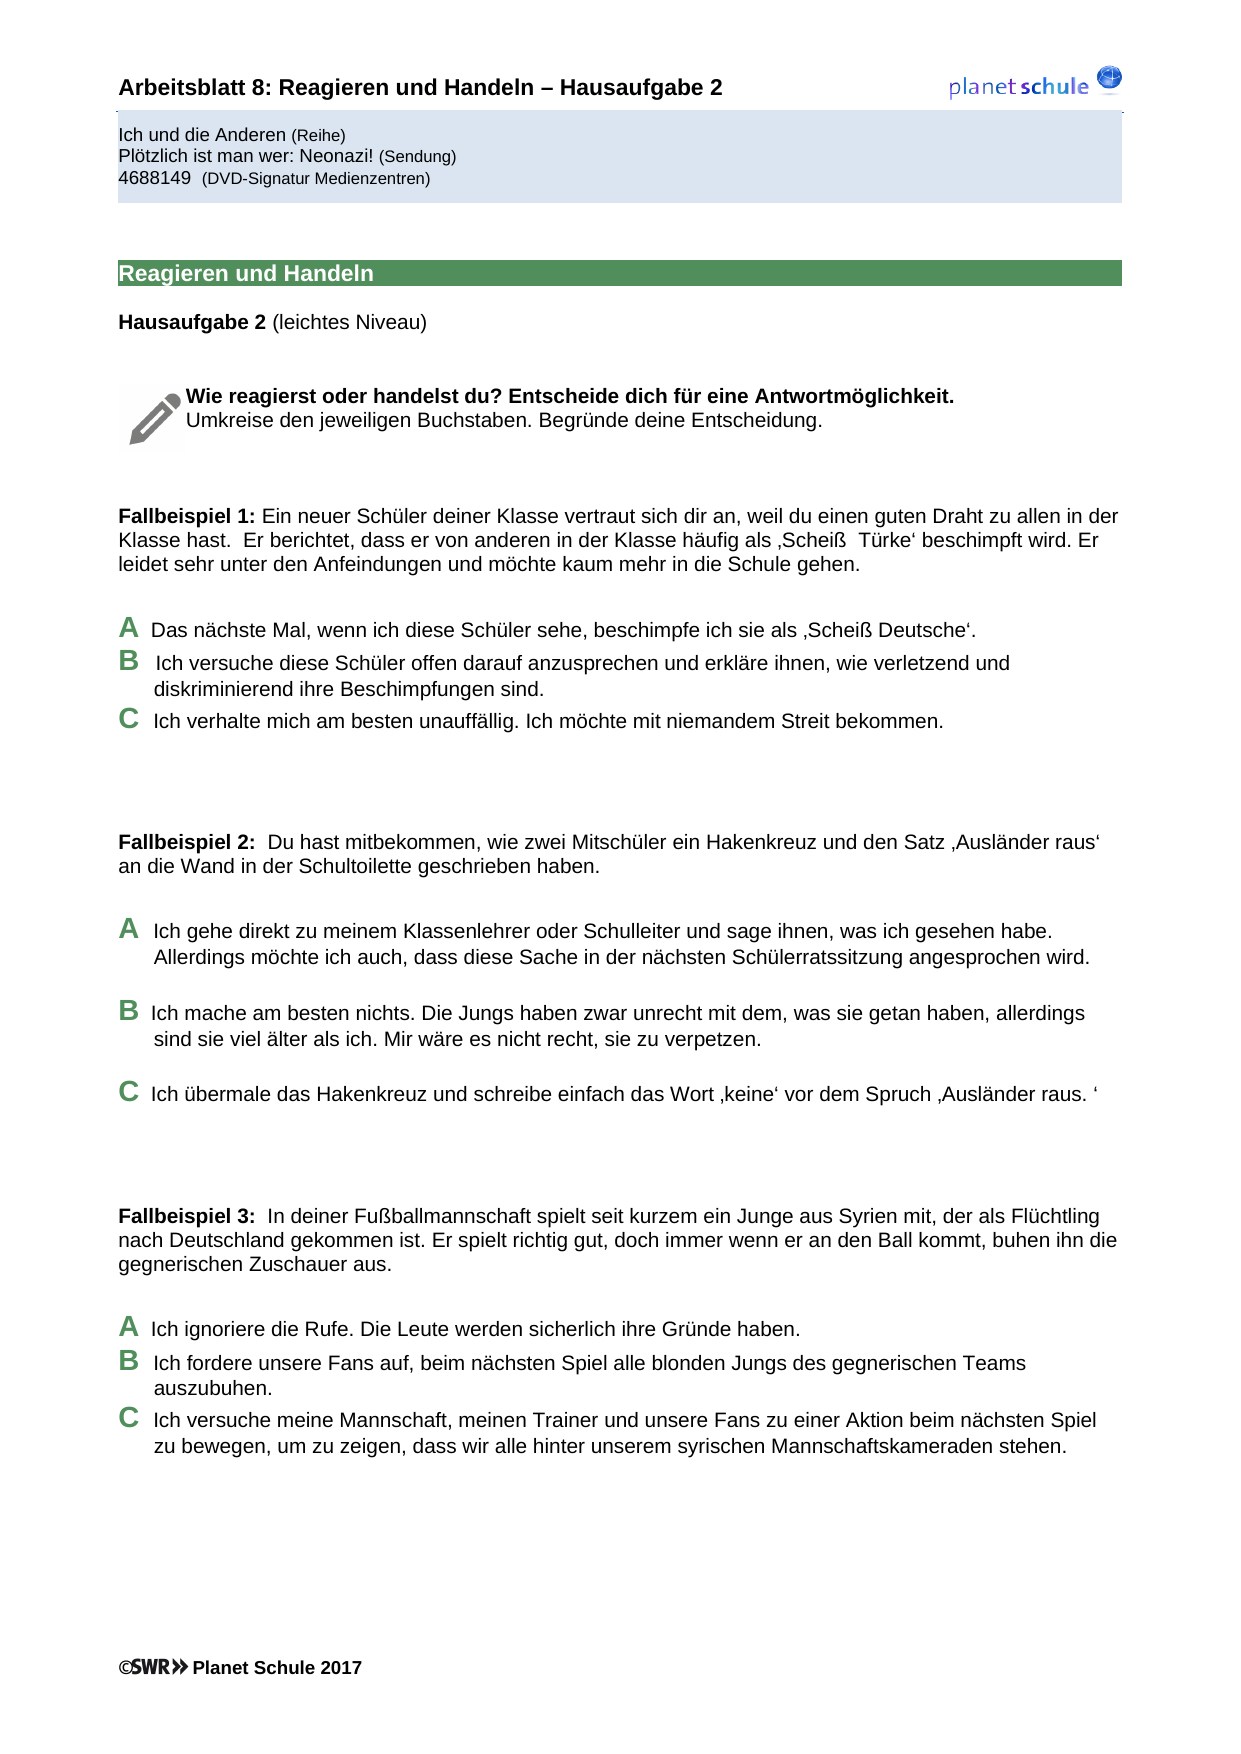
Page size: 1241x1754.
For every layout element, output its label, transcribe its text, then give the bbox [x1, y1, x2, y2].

text A Das nächste Mal, wenn ich diese Schüler sehe, beschimpfe ich sie als ‚Scheiß Deutsche‘. [118, 609, 1122, 643]
text Reagieren und Handeln [118, 260, 1122, 286]
picture [942, 63, 1128, 106]
text Wie reagierst oder handelst du? Entscheide dich für eine Antwortmöglichkeit. Umkreise den jeweiligen Buchstaben. Begründe deine Entscheidung. [118, 384, 1122, 432]
text C Ich übermale das Hakenkreuz und schreibe einfach das Wort ‚keine‘ vor dem Spruch ‚Ausländer raus. ‘ [118, 1074, 1122, 1108]
text Fallbeispiel 3: In deiner Fußballmannschaft spielt seit kurzem ein Junge aus Syrien mit, der als Flüchtling nach Deutschland gekommen ist. Er spielt richtig gut, doch immer wenn er an den Ball kommt, buhen ihn die gegnerischen Zuschauer aus. [118, 1204, 1122, 1276]
text C Ich verhalte mich am besten unauffällig. Ich möchte mit niemandem Streit bekommen. [118, 701, 1122, 734]
text B Ich versuche diese Schüler offen darauf anzusprechen und erkläre ihnen, wie verletzend und diskriminierend ihre Beschimpfungen sind. [118, 643, 1122, 701]
text B Ich mache am besten nichts. Die Jungs haben zwar unrecht mit dem, was sie getan haben, allerdings sind sie viel älter als ich. Mir wäre es nicht recht, sie zu verpetzen. [118, 993, 1122, 1050]
picture [131, 1657, 189, 1675]
text B Ich fordere unsere Fans auf, beim nächsten Spiel alle blonden Jungs des gegnerischen Teams auszubuhen. [118, 1343, 1122, 1400]
text A Ich gehe direkt zu meinem Klassenlehrer oder Schulleiter und sage ihnen, was ich gesehen habe. Allerdings möchte ich auch, dass diese Sache in der nächsten Schülerratssitzung angesprochen wird. [118, 911, 1122, 969]
text Fallbeispiel 2: Du hast mitbekommen, wie zwei Mitschüler ein Hakenkreuz und den Satz ‚Ausländer raus‘ an die Wand in der Schultoilette geschrieben haben. [118, 830, 1122, 878]
text C Ich versuche meine Mannschaft, meinen Trainer und unsere Fans zu einer Aktion beim nächsten Spiel zu bewegen, um zu zeigen, dass wir alle hinter unserem syrischen Mannschaftskameraden stehen. [118, 1400, 1122, 1458]
text A Ich ignoriere die Rufe. Die Leute werden sicherlich ihre Gründe haben. [118, 1309, 1122, 1343]
text Hausaufgabe 2 (leichtes Niveau) [118, 310, 1122, 334]
text Fallbeispiel 1: Ein neuer Schüler deiner Klasse vertraut sich dir an, weil du einen guten Draht zu allen in der Klasse hast. Er berichtet, dass er von anderen in der Klasse häufig als ‚Scheiß Türke‘ beschimpft wird. Er leidet sehr unter den Anfeindungen und möchte kaum mehr in die Schule gehen. [118, 504, 1122, 576]
picture [118, 432, 186, 453]
